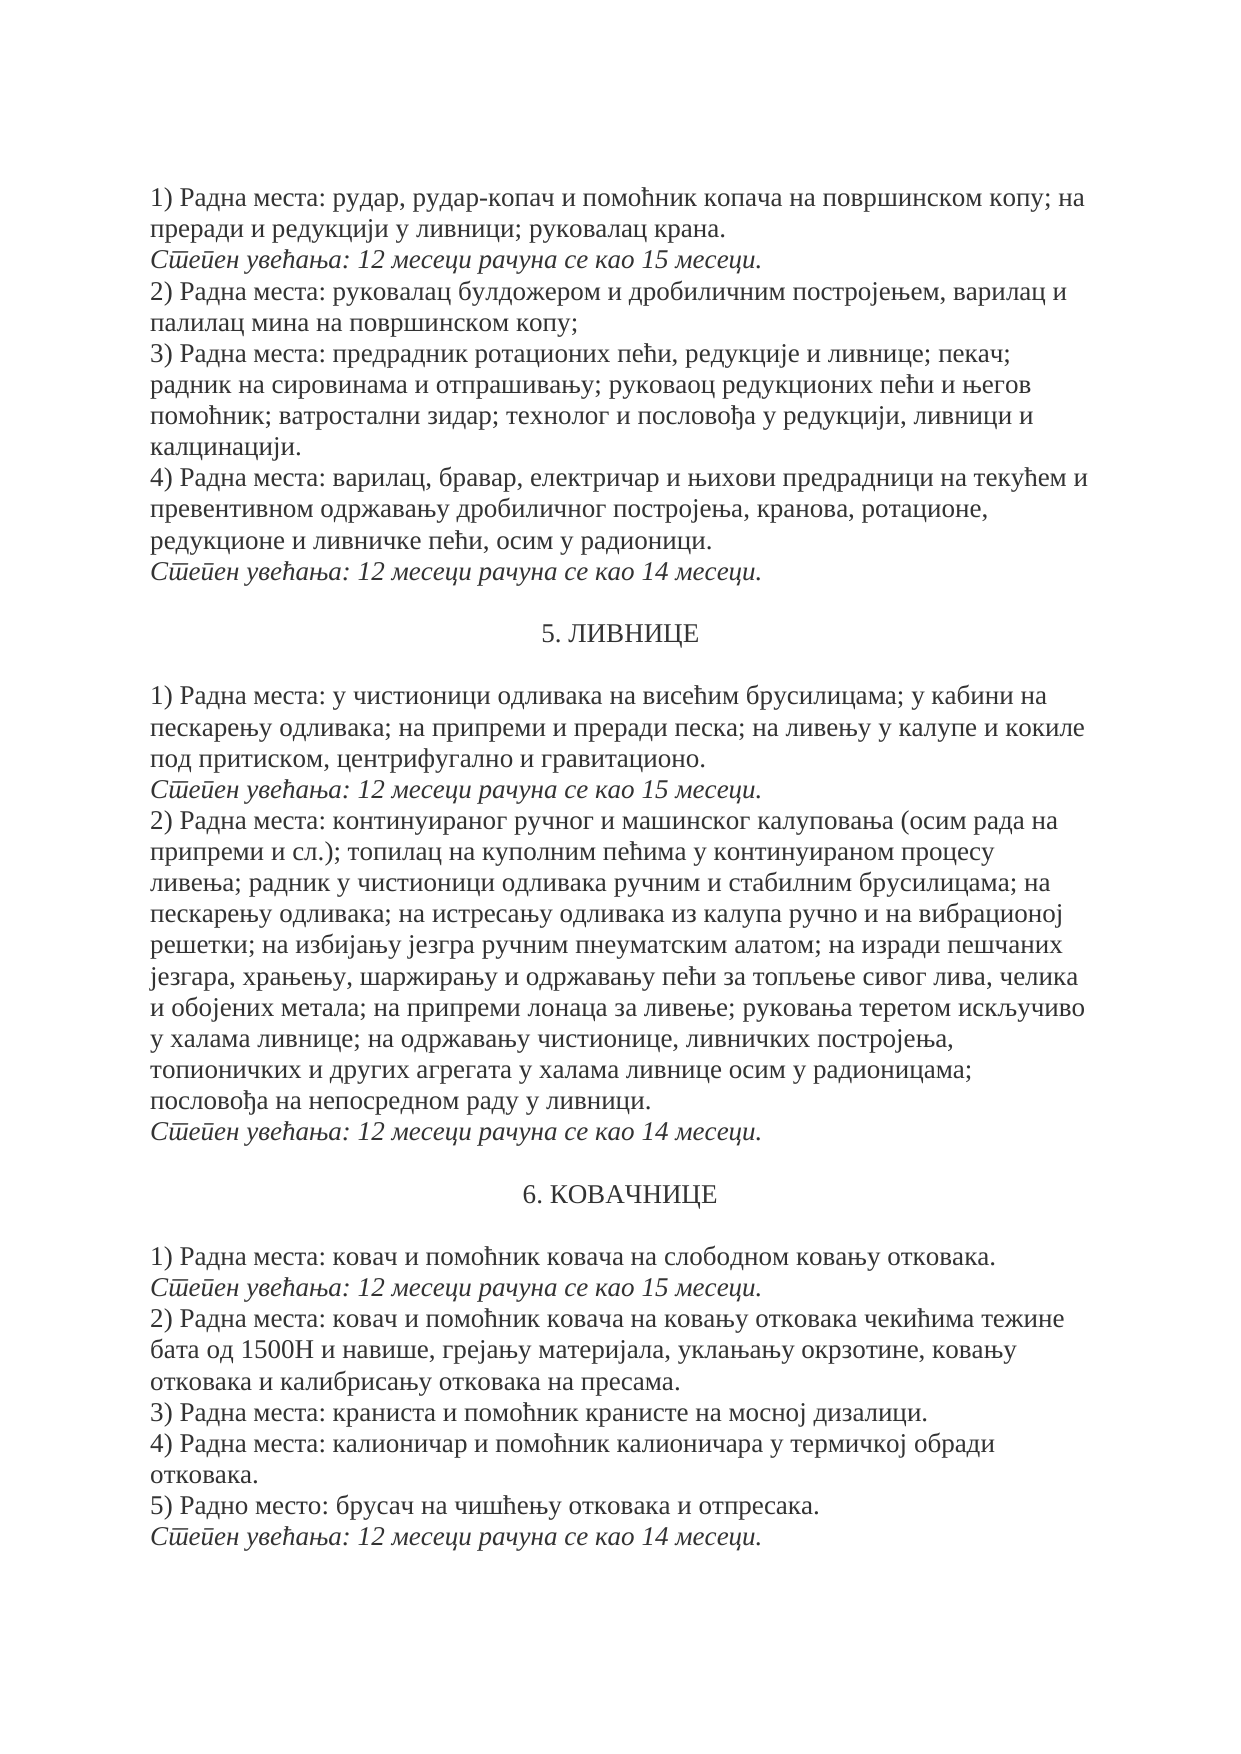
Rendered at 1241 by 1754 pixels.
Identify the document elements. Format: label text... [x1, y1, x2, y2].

text Степен увећања: 12 месеци рачуна се као 15 месеци. [150, 1271, 1090, 1302]
text 3) Радна места: краниста и помоћник кранисте на мосној дизалици. [150, 1396, 1090, 1427]
text 4) Радна места: калионичар и помоћник калионичара у термичкој обради отковака. [150, 1427, 1090, 1489]
text Степен увећања: 12 месеци рачуна се као 14 месеци. [150, 1520, 1090, 1552]
text 1) Радна места: ковач и помоћник ковача на слободном ковању отковака. [150, 1240, 1090, 1271]
text 2) Радна места: континуираног ручног и машинског калуповања (осим рада на припреми и сл.); топилац на куполним пећима у континуираном процесу ливења; радник у чистионици одливака ручним и стабилним брусилицама; на пескарењу одливака; на истресању одливака из калупа ручно и на вибрационој решетки; на избијању језгра ручним пнеуматским алатом; на изради пешчаних језгара, храњењу, шаржирању и одржавању пећи за топљење сивог лива, челика и обојених метала; на припреми лонаца за ливење; руковања теретом искључиво у халама ливнице; на одржавању чистионице, ливничких постројења, топионичких и других агрегата у халама ливнице осим у радионицама; пословођа на непосредном раду у ливници. [150, 804, 1090, 1116]
text 3) Радна места: предрадник ротационих пећи, редукције и ливнице; пекач; радник на сировинама и отпрашивању; руковаоц редукционих пећи и његов помоћник; ватростални зидар; технолог и пословођа у редукцији, ливници и калцинацији. [150, 337, 1090, 461]
text Степен увећања: 12 месеци рачуна се као 14 месеци. [150, 555, 1090, 586]
text 2) Радна места: руковалац булдожером и дробиличним постројењем, варилац и палилац мина на површинском копу; [150, 274, 1090, 337]
text 1) Радна места: у чистионици одливака на висећим брусилицама; у кабини на пескарењу одливака; на припреми и преради песка; на ливењу у калупе и кокиле под притиском, центрифугално и гравитационо. [150, 679, 1090, 773]
text 2) Радна места: ковач и помоћник ковача на ковању отковака чекићима тежине бата од 1500Н и навише, грејању материјала, уклањању окрзотине, ковању отковака и калибрисању отковака на пресама. [150, 1302, 1090, 1396]
text 6. КОВАЧНИЦЕ [150, 1178, 1090, 1209]
text 5. ЛИВНИЦЕ [150, 617, 1090, 648]
text 4) Радна места: варилац, бравар, електричар и њихови предрадници на текућем и превентивном одржавању дробиличног постројења, кранова, ротационе, редукционе и ливничке пећи, осим у радионици. [150, 461, 1090, 555]
text 1) Радна места: рудар, рудар-копач и помоћник копача на површинском копу; на преради и редукцији у ливници; руковалац крана. [150, 181, 1090, 243]
text Степен увећања: 12 месеци рачуна се као 14 месеци. [150, 1116, 1090, 1147]
text Степен увећања: 12 месеци рачуна се као 15 месеци. [150, 243, 1090, 274]
text 5) Радно место: брусач на чишћењу отковака и отпресака. [150, 1489, 1090, 1520]
text Степен увећања: 12 месеци рачуна се као 15 месеци. [150, 773, 1090, 804]
